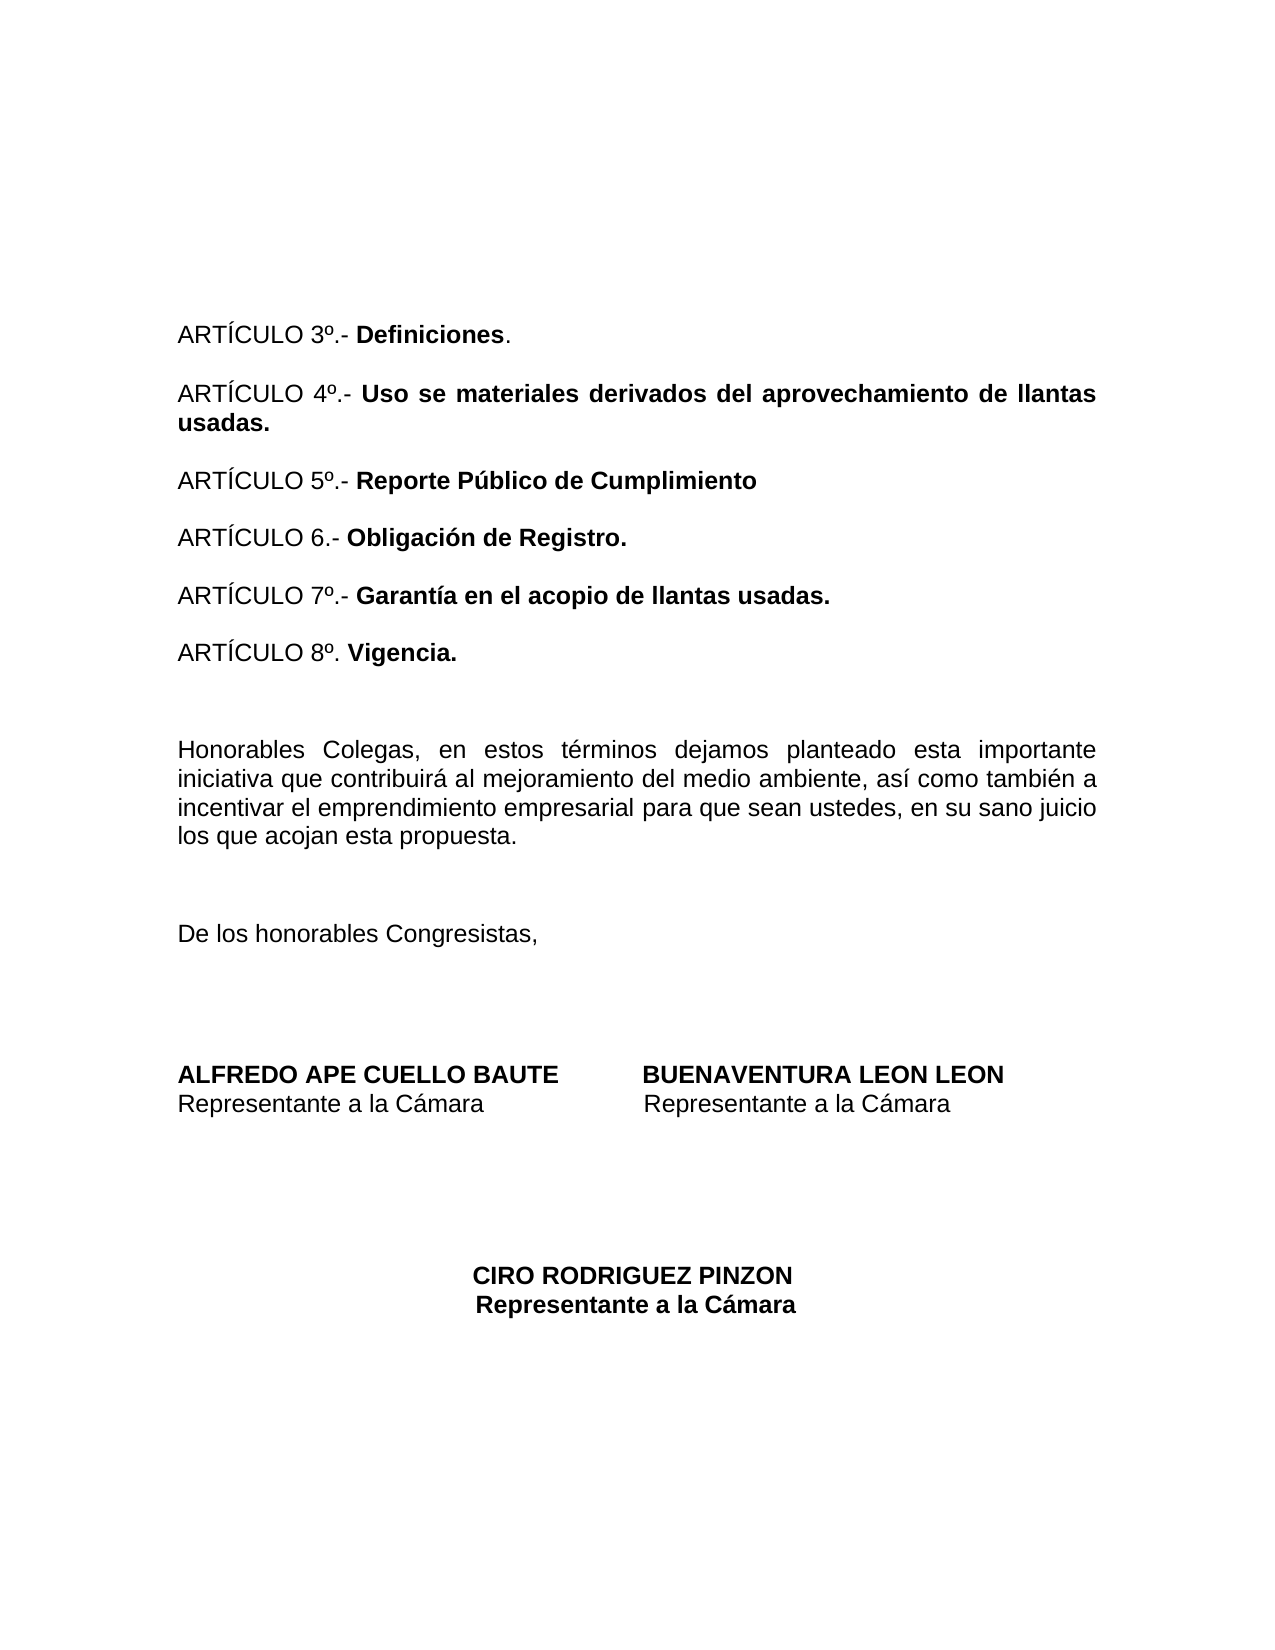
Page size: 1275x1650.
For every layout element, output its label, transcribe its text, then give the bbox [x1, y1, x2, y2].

text ALFREDO APE CUELLO BAUTE BUENAVENTURA LEON LEON [177, 1060, 1098, 1089]
text ARTÍCULO 8º. Vigencia. [177, 638, 1098, 667]
text ARTÍCULO 4º.- Uso se materiales derivados del aprovechamiento de llantas usadas. [177, 379, 1098, 437]
text CIRO RODRIGUEZ PINZON [177, 1261, 1098, 1290]
text ARTÍCULO 6.- Obligación de Registro. [177, 523, 1098, 552]
text Representante a la Cámara [177, 1290, 1098, 1319]
text ARTÍCULO 3º.- Definiciones. [177, 320, 1098, 349]
text ARTÍCULO 7º.- Garantía en el acopio de llantas usadas. [177, 581, 1098, 609]
text De los honorables Congresistas, [177, 919, 1098, 948]
text ARTÍCULO 5º.- Reporte Público de Cumplimiento [177, 466, 1098, 494]
text Representante a la Cámara Representante a la Cámara [177, 1089, 1098, 1117]
text Honorables Colegas, en estos términos dejamos planteado esta importante iniciativa que contribuirá al mejoramiento del medio ambiente, así como también a incentivar el emprendimiento empresarial para que sean ustedes, en su sano juicio los que acojan esta propuesta. [177, 735, 1098, 850]
